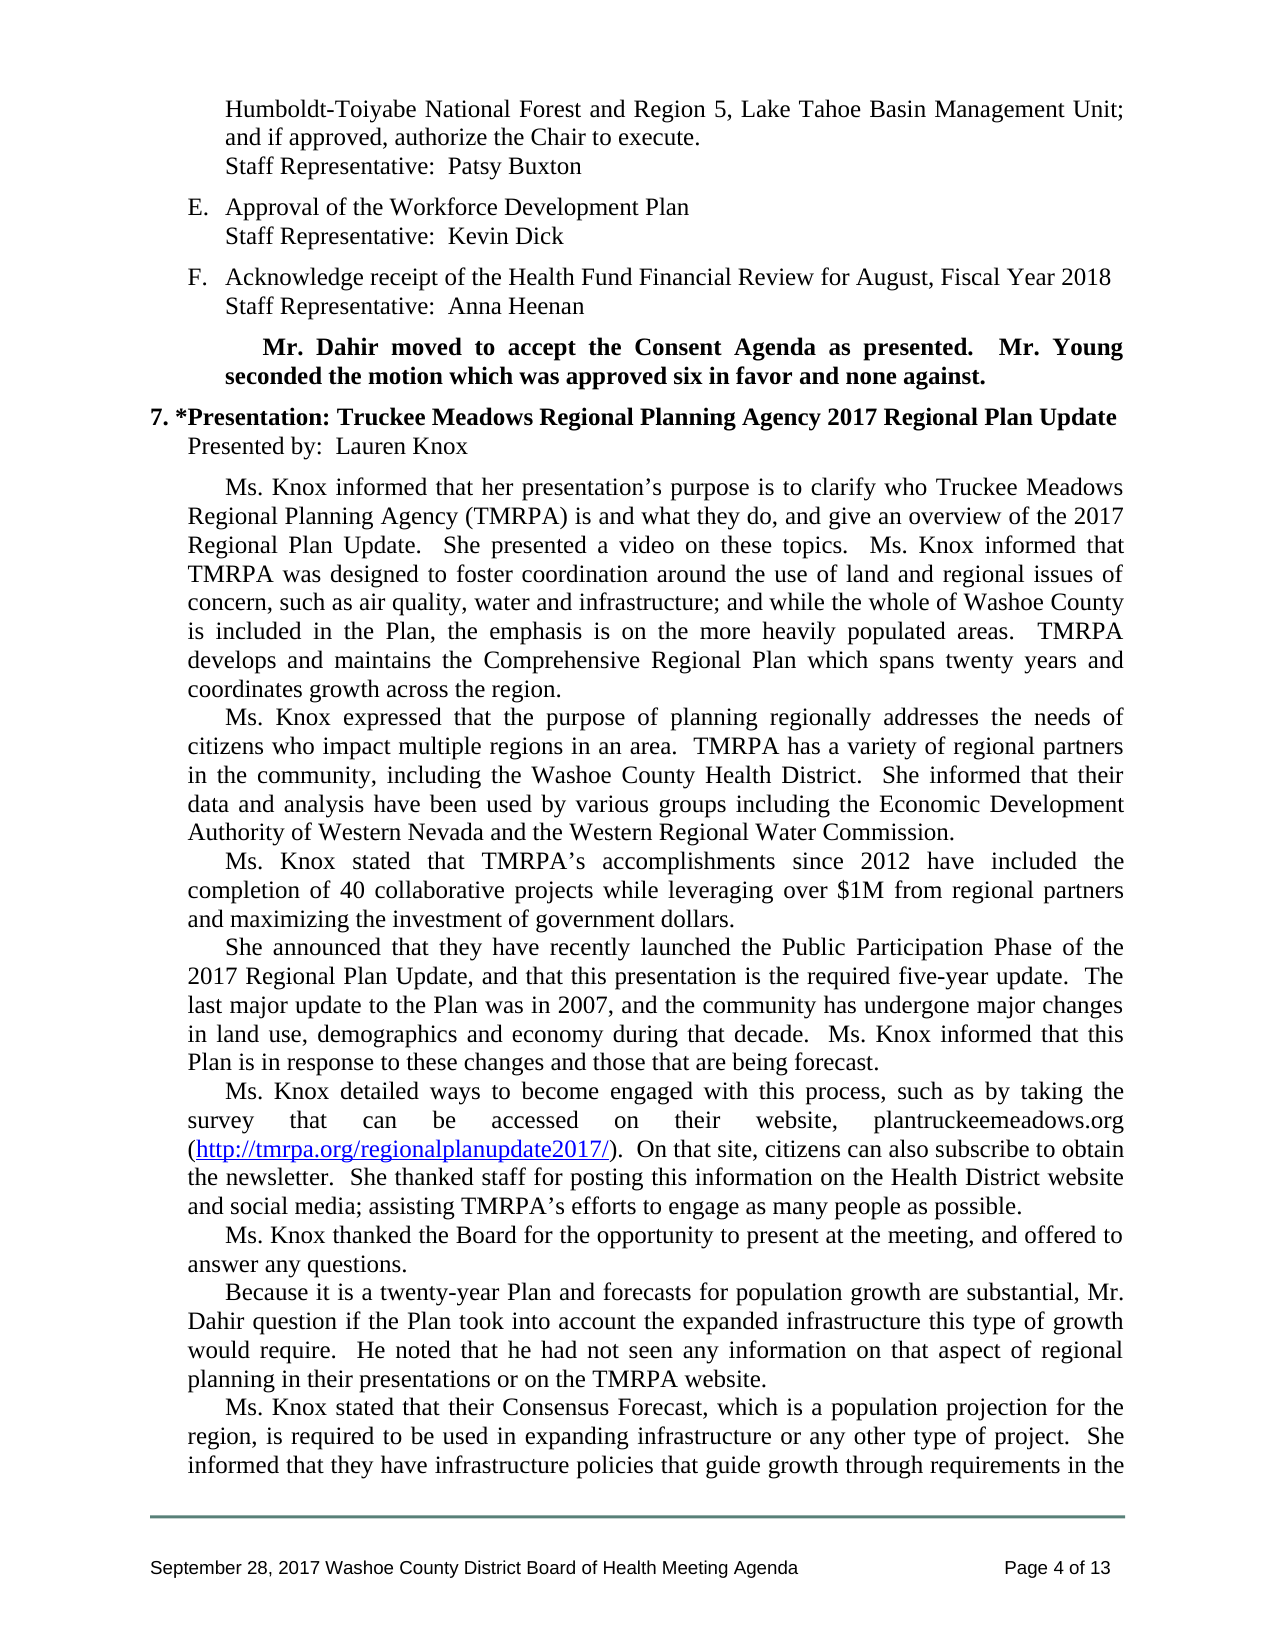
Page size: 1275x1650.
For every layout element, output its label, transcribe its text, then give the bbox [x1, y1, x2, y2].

list She announced that they have recently launched the Public Participation Phase of the 2017 Regional Plan Update, and that this presentation is the required five-year update. The last major update to the Plan was in 2007, and the community has undergone major changes in land use, demographics and economy during that decade. Ms. Knox informed that this Plan is in response to these changes and those that are being forecast. [187, 932, 1125, 1076]
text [187, 94, 1125, 151]
list Ms. Knox expressed that the purpose of planning regionally addresses the needs of citizens who impact multiple regions in an area. TMRPA has a variety of regional partners in the community, including the Washoe County Health District. She informed that their data and analysis have been used by various groups including the Economic Development Authority of Western Nevada and the Western Regional Water Commission. [187, 702, 1125, 846]
list Presented by: Lauren Knox [187, 431, 1125, 460]
list F. Acknowledge receipt of the Health Fund Financial Review for August, Fiscal Year 2018 [187, 262, 1125, 291]
list Ms. Knox informed that her presentation’s purpose is to clarify who Truckee Meadows Regional Planning Agency (TMRPA) is and what they do, and give an overview of the 2017 Regional Plan Update. She presented a video on these topics. Ms. Knox informed that TMRPA was designed to foster coordination around the use of land and regional issues of concern, such as air quality, water and infrastructure; and while the whole of Washoe County is included in the Plan, the emphasis is on the more heavily populated areas. TMRPA develops and maintains the Comprehensive Regional Plan which spans twenty years and coordinates growth across the region. [187, 472, 1125, 702]
text Staff Representative: Anna Heenan [187, 291, 1125, 320]
list Ms. Knox thanked the Board for the opportunity to present at the meeting, and offered to answer any questions. [187, 1220, 1125, 1277]
list Ms. Knox detailed ways to become engaged with this process, such as by taking the survey that can be accessed on their website, plantruckeemeadows.org (http://tmrpa.org/regionalplanupdate2017/). On that site, citizens can also subscribe to obtain the newsletter. She thanked staff for posting this information on the Health District website and social media; assisting TMRPA’s efforts to engage as many people as possible. [187, 1076, 1125, 1220]
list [187, 1392, 1125, 1479]
list Because it is a twenty-year Plan and forecasts for population growth are substantial, Mr. Dahir question if the Plan took into account the expanded infrastructure this type of growth would require. He noted that he had not seen any information on that aspect of regional planning in their presentations or on the TMRPA website. [187, 1277, 1125, 1392]
list Mr. Dahir moved to accept the Consent Agenda as presented. Mr. Young seconded the motion which was approved six in favor and none against. [225, 332, 1125, 390]
list Ms. Knox stated that TMRPA’s accomplishments since 2012 have included the completion of 40 collaborative projects while leveraging over $1M from regional partners and maximizing the investment of government dollars. [187, 846, 1125, 932]
text Staff Representative: Kevin Dick [225, 221, 1125, 250]
text Staff Representative: Patsy Buxton [225, 151, 1125, 180]
list 7. *Presentation: Truckee Meadows Regional Planning Agency 2017 Regional Plan Update [150, 402, 1125, 431]
text E. Approval of the Workforce Development Plan [187, 192, 1125, 221]
